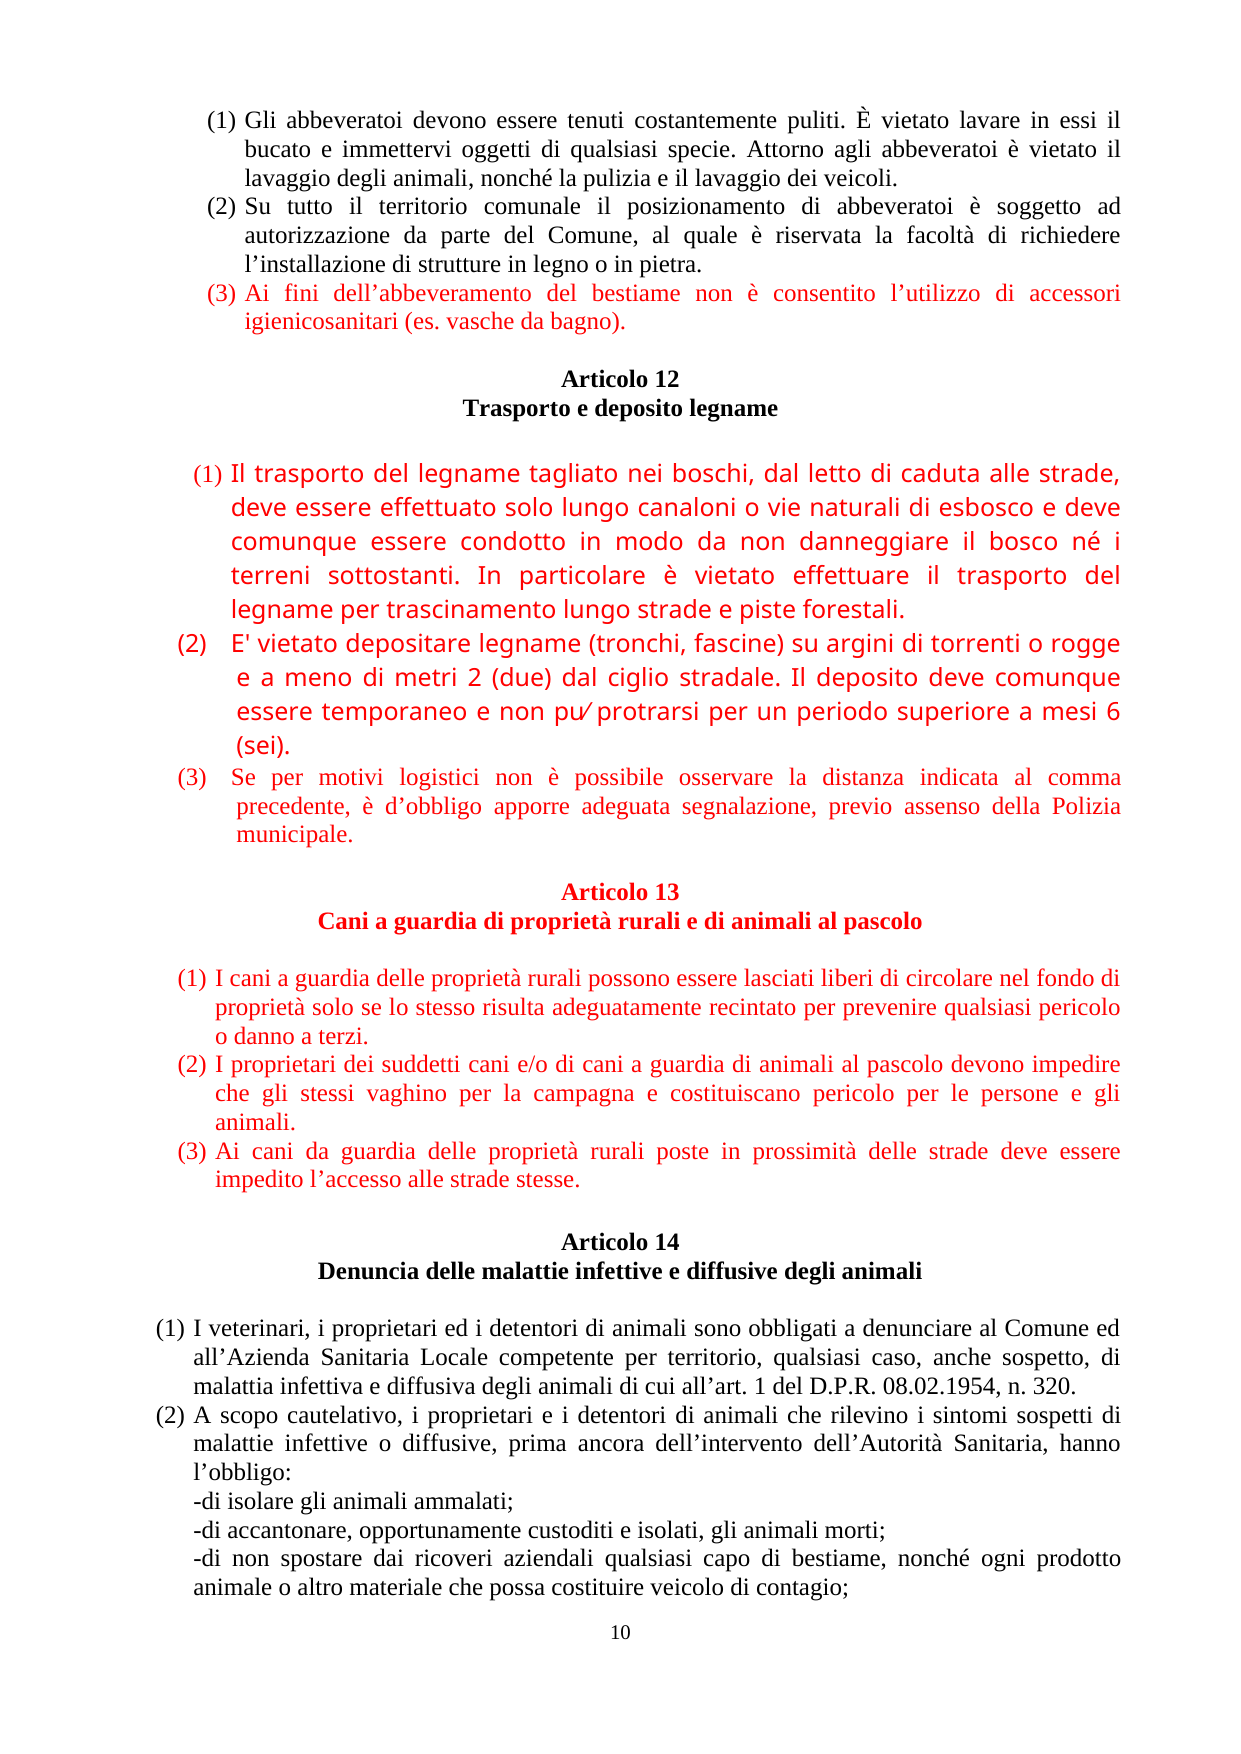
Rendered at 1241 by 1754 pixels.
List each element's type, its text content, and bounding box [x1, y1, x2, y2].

text -di accantonare, opportunamente custoditi e isolati, gli animali morti; [193, 1515, 1122, 1543]
list Il trasporto del legname tagliato nei boschi, dal letto di caduta alle strade, deve essere effettuato solo lungo canaloni o vie naturali di esbosco e deve comunque essere condotto in modo da non danneggiare il bosco né i terreni sottostanti. In particolare è vietato effettuare il trasporto del legname per trascinamento lungo strade e piste forestali. [193, 455, 1122, 626]
list Gli abbeveratoi devono essere tenuti costantemente puliti. È vietato lavare in essi il bucato e immettervi oggetti di qualsiasi specie. Attorno agli abbeveratoi è vietato il lavaggio degli animali, nonché la pulizia e il lavaggio dei veicoli. [207, 105, 1122, 191]
list I proprietari dei suddetti cani e/o di cani a guardia di animali al pascolo devono impedire che gli stessi vaghino per la campagna e costituiscano pericolo per le persone e gli animali. [177, 1049, 1122, 1136]
list I veterinari, i proprietari ed i detentori di animali sono obbligati a denunciare al Comune ed all’Azienda Sanitaria Locale competente per territorio, qualsiasi caso, anche sospetto, di malattia infettiva e diffusiva degli animali di cui all’art. 1 del D.P.R. 08.02.1954, n. 320. [156, 1313, 1122, 1400]
text Articolo 12 [118, 364, 1122, 393]
list Se per motivi logistici non è possibile osservare la distanza indicata al comma precedente, è d’obbligo apporre adeguata segnalazione, previo assenso della Polizia municipale. [177, 762, 1122, 848]
list I cani a guardia delle proprietà rurali possono essere lasciati liberi di circolare nel fondo di proprietà solo se lo stesso risulta adeguatamente recintato per prevenire qualsiasi pericolo o danno a terzi. [177, 963, 1122, 1049]
list A scopo cautelativo, i proprietari e i detentori di animali che rilevino i sintomi sospetti di malattie infettive o diffusive, prima ancora dell’intervento dell’Autorità Sanitaria, hanno l’obbligo: [156, 1400, 1122, 1486]
list E' vietato depositare legname (tronchi, fascine) su argini di torrenti o rogge e a meno di metri 2 (due) dal ciglio stradale. Il deposito deve comunque essere temporaneo e non pu⁄ protrarsi per un periodo superiore a mesi 6 (sei). [177, 626, 1122, 762]
text -di isolare gli animali ammalati; [193, 1486, 1122, 1515]
text Articolo 14 [118, 1227, 1122, 1256]
list Su tutto il territorio comunale il posizionamento di abbeveratoi è soggetto ad autorizzazione da parte del Comune, al quale è riservata la facoltà di richiedere l’installazione di strutture in legno o in pietra. [207, 191, 1122, 278]
text -di non spostare dai ricoveri aziendali qualsiasi capo di bestiame, nonché ogni prodotto animale o altro materiale che possa costituire veicolo di contagio; [193, 1543, 1122, 1601]
text Cani a guardia di proprietà rurali e di animali al pascolo [118, 906, 1122, 934]
list Ai cani da guardia delle proprietà rurali poste in prossimità delle strade deve essere impedito l’accesso alle strade stesse. [177, 1136, 1122, 1193]
text Trasporto e deposito legname [118, 393, 1122, 421]
list Ai fini dell’abbeveramento del bestiame non è consentito l’utilizzo di accessori igienicosanitari (es. vasche da bagno). [207, 278, 1122, 335]
text Articolo 13 [118, 877, 1122, 906]
text Denuncia delle malattie infettive e diffusive degli animali [118, 1256, 1122, 1285]
